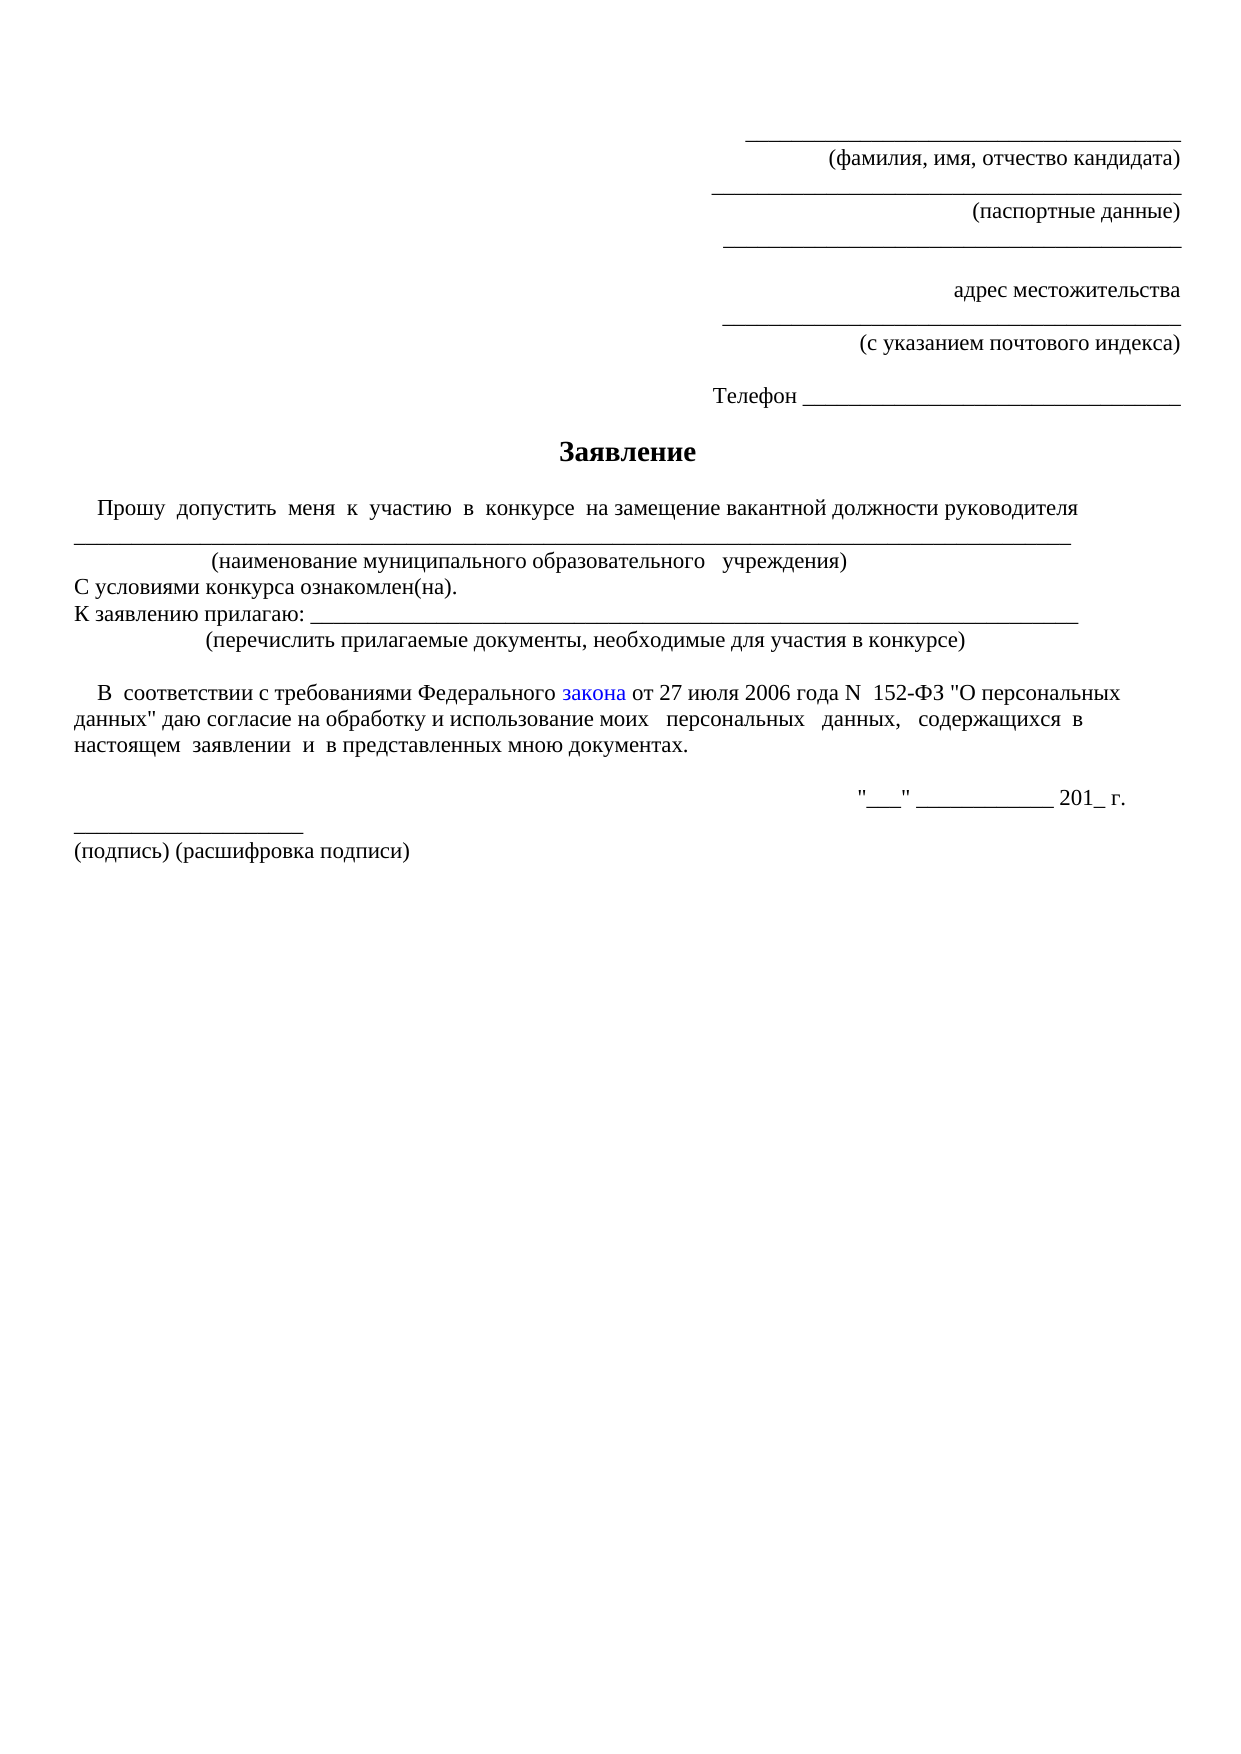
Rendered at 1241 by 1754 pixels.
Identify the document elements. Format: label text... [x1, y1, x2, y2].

text (фамилия, имя, отчество кандидата) _________________________________________ [74, 144, 1181, 197]
text В соответствии с требованиями Федерального закона от 27 июля 2006 года N 152-ФЗ "О персональных данных" даю согласие на обработку и использование моих персональных данных, содержащихся в настоящем заявлении и в представленных мною документах. [74, 679, 1181, 758]
text (наименование муниципального образовательного учреждения) [74, 547, 1181, 573]
text Телефон _________________________________ [74, 382, 1181, 408]
text ____________________ [74, 811, 1181, 837]
text ______________________________________ [74, 118, 1181, 144]
text (паспортные данные) ________________________________________ [74, 197, 1181, 250]
text Заявление [74, 434, 1181, 468]
text К заявлению прилагаю: ___________________________________________________________________ [74, 600, 1181, 626]
text Прошу допустить меня к участию в конкурсе на замещение вакантной должности руководителя _______________________________________________________________________________________ [74, 494, 1181, 547]
text "___" ____________ 201_ г. [74, 784, 1181, 811]
text адрес местожительства [74, 276, 1181, 303]
text ________________________________________ [74, 303, 1181, 329]
text С условиями конкурса ознакомлен(на). [74, 573, 1181, 600]
text (перечислить прилагаемые документы, необходимые для участия в конкурсе) [74, 626, 1181, 652]
text (с указанием почтового индекса) [74, 329, 1181, 355]
text (подпись) (расшифровка подписи) [74, 837, 1181, 863]
